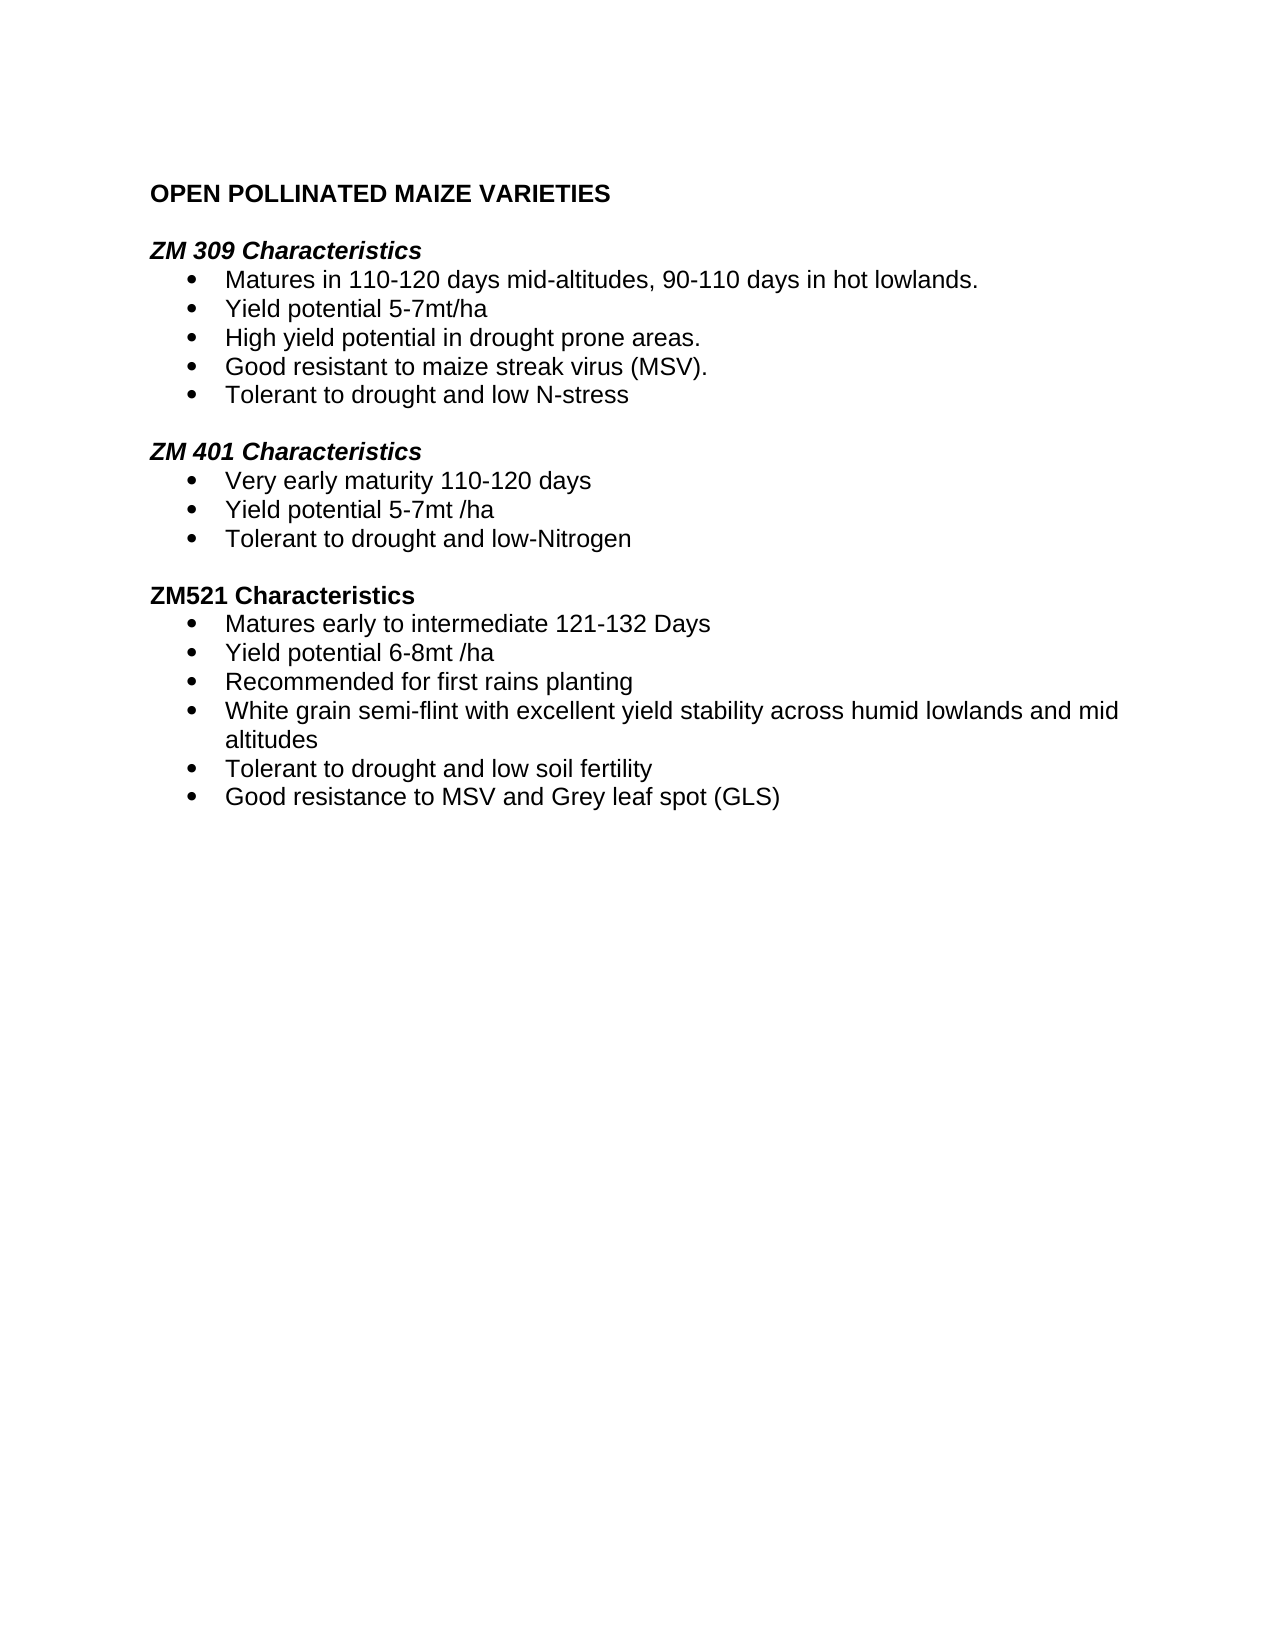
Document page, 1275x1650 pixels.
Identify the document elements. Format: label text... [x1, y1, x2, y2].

text OPEN POLLINATED MAIZE VARIETIES [150, 179, 1125, 207]
text ZM521 Characteristics [150, 581, 1125, 609]
list White grain semi-flint with excellent yield stability across humid lowlands and mid altitudes [187, 696, 1125, 753]
list Yield potential 5-7mt/ha [187, 294, 1125, 323]
text ZM 401 Characteristics [150, 437, 1125, 466]
list Good resistance to MSV and Grey leaf spot (GLS) [187, 782, 1125, 811]
list Tolerant to drought and low-Nitrogen [187, 524, 1125, 553]
list High yield potential in drought prone areas. [187, 323, 1125, 352]
list Good resistant to maize streak virus (MSV). [187, 352, 1125, 380]
list Yield potential 5-7mt /ha [187, 495, 1125, 524]
list Matures in 110-120 days mid-altitudes, 90-110 days in hot lowlands. [187, 265, 1125, 294]
list Tolerant to drought and low soil fertility [187, 753, 1125, 782]
list Very early maturity 110-120 days [187, 466, 1125, 495]
text ZM 309 Characteristics [150, 236, 1125, 265]
list Matures early to intermediate 121-132 Days [187, 609, 1125, 638]
list Yield potential 6-8mt /ha [187, 638, 1125, 667]
list Tolerant to drought and low N-stress [187, 380, 1125, 409]
list Recommended for first rains planting [187, 667, 1125, 696]
